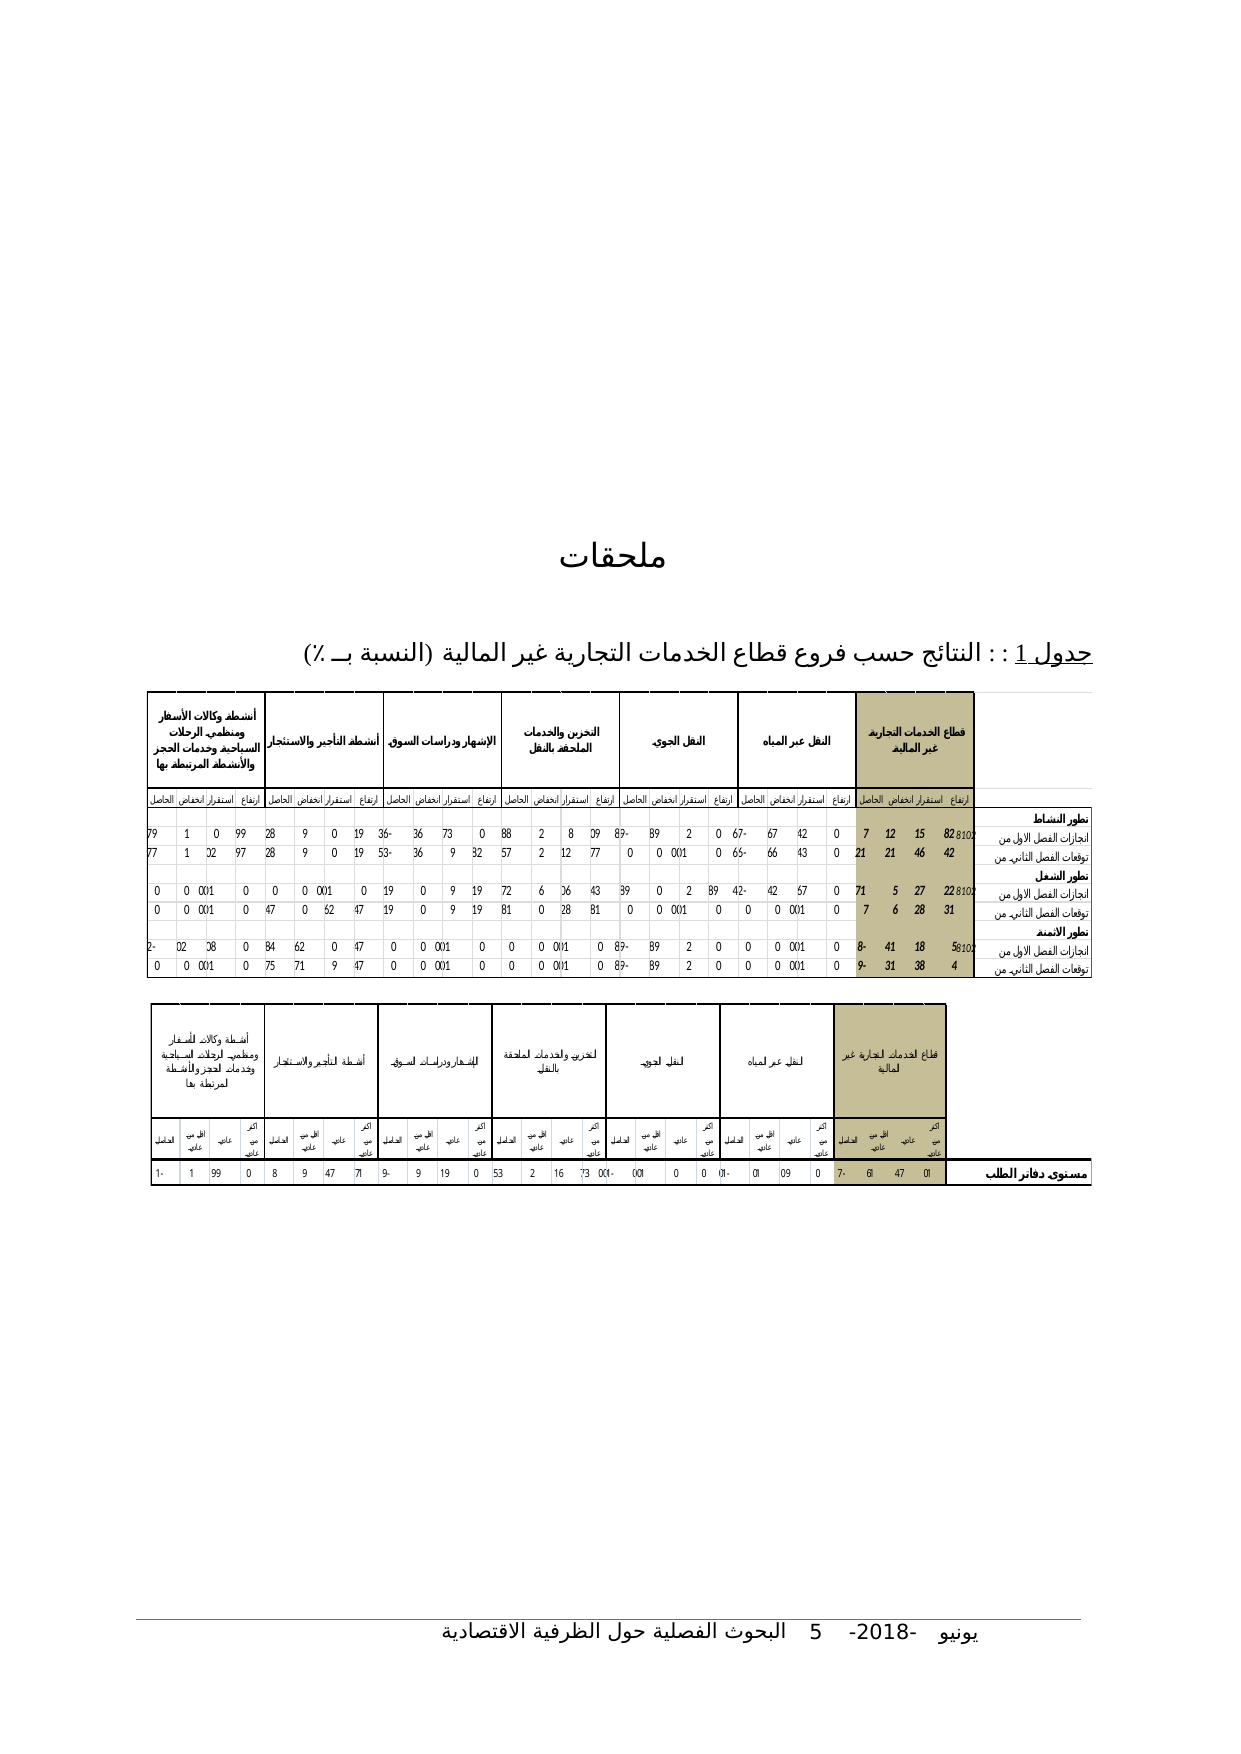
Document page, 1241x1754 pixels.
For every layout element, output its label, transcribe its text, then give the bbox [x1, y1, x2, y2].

text ملحقات [133, 536, 1092, 575]
text جدول 1 : : النتائج حسب فروع قطاع الخدمات التجارية غير المالية (النسبة بــ ٪) [148, 638, 1092, 667]
